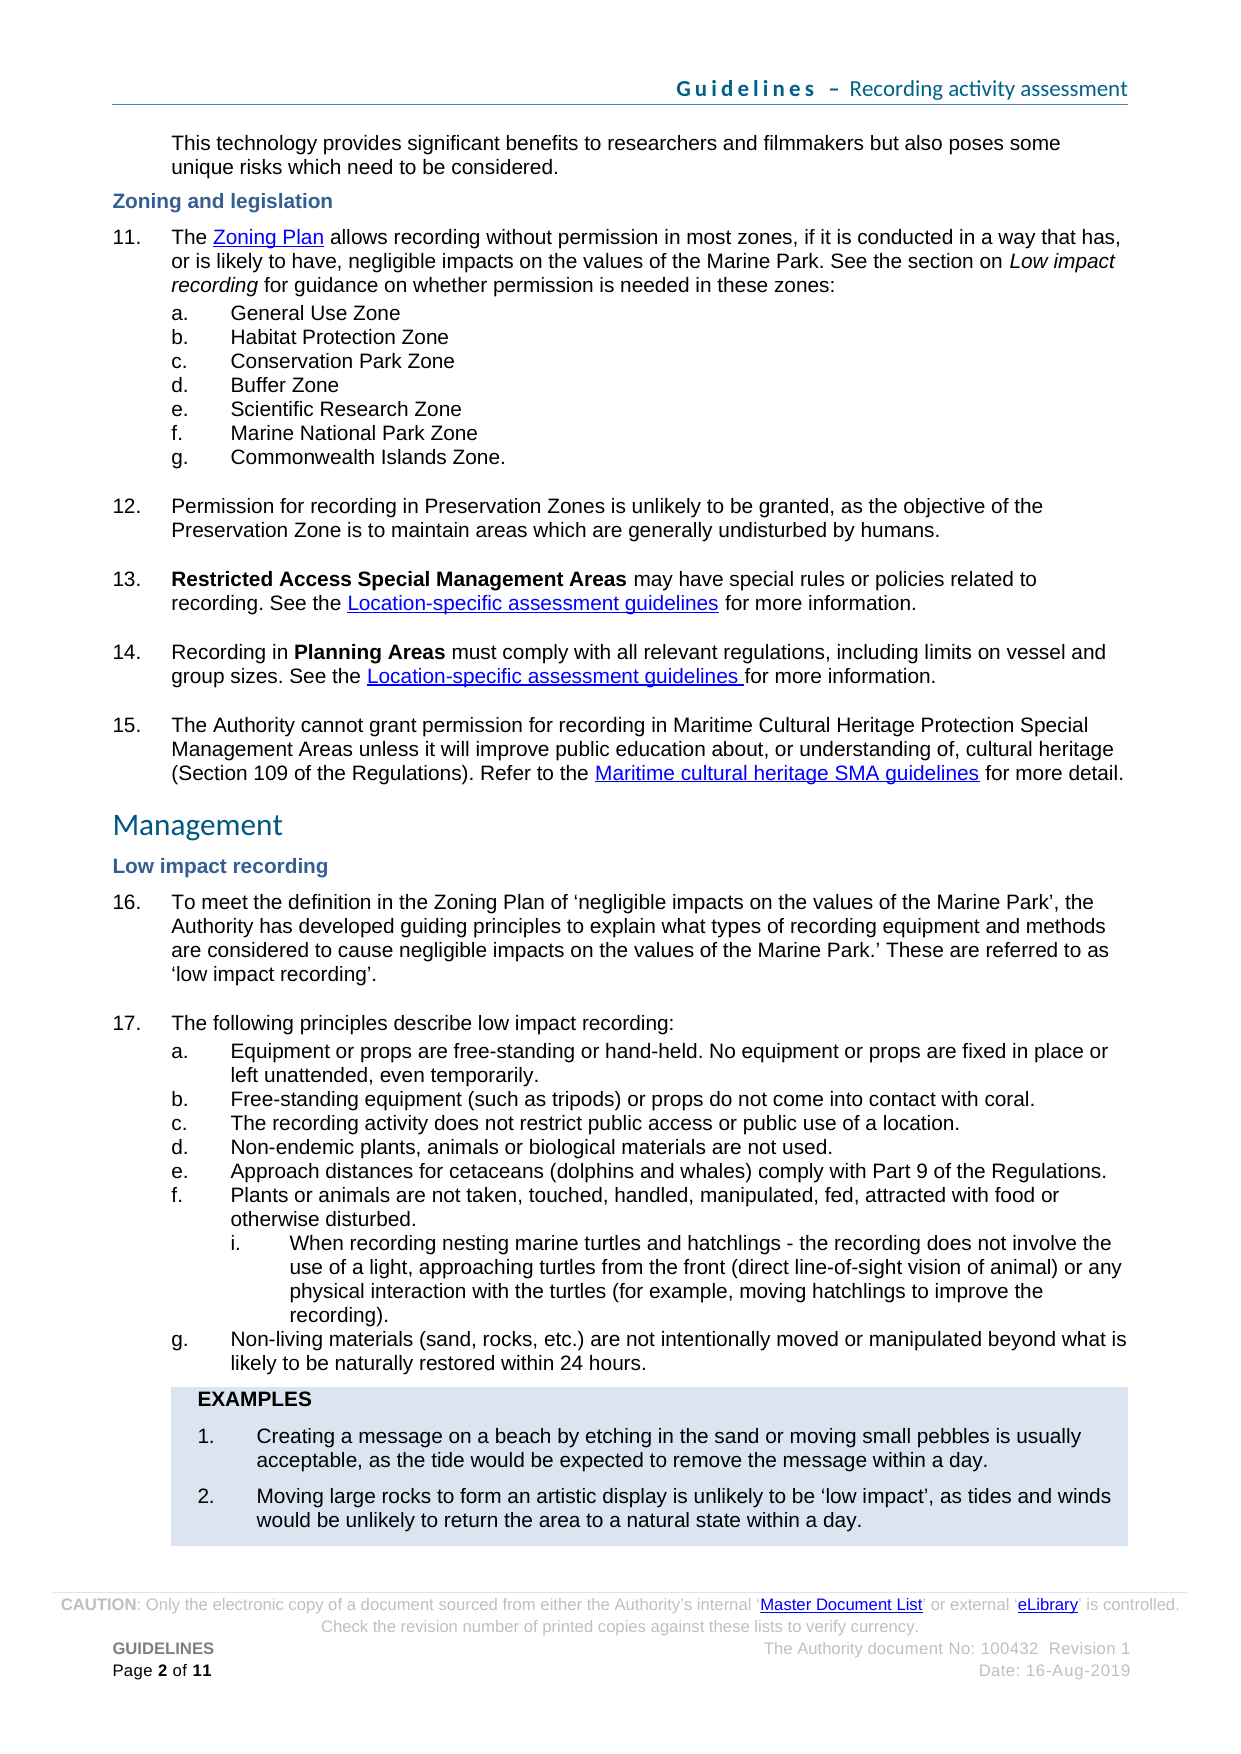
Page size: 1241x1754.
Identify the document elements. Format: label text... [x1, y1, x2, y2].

subtitle Management [112, 805, 1128, 843]
list Scientific Research Zone [171, 397, 1128, 421]
list Free-standing equipment (such as tripods) or props do not come into contact with coral. [171, 1087, 1128, 1111]
list Non-living materials (sand, rocks, etc.) are not intentionally moved or manipulated beyond what is likely to be naturally restored within 24 hours. [171, 1327, 1128, 1374]
list Approach distances for cetaceans (dolphins and whales) comply with Part 9 of the Regulations. [171, 1159, 1128, 1183]
list Commonwealth Islands Zone. [171, 445, 1128, 469]
list The recording activity does not restrict public access or public use of a location. [171, 1111, 1128, 1135]
list Conservation Park Zone [171, 349, 1128, 373]
table_header EXAMPLES Creating a message on a beach by etching in the sand or moving small pebbles is usually acceptable, as the tide would be expected to remove the message within a day. Moving large rocks to form an artistic display is unlikely to be ‘low impact’, as tides and winds would be unlikely to return the area to a natural state within a day. [171, 1387, 1128, 1546]
list Habitat Protection Zone [171, 325, 1128, 349]
list Plants or animals are not taken, touched, handled, manipulated, fed, attracted with food or otherwise disturbed. [171, 1183, 1128, 1231]
text To meet the definition in the Zoning Plan of ‘negligible impacts on the values of the Marine Park’, the Authority has developed guiding principles to explain what types of recording equipment and methods are considered to cause negligible impacts on the values of the Marine Park.’ These are referred to as ‘low impact recording’. [112, 890, 1128, 986]
text The following principles describe low impact recording: [112, 1011, 1128, 1035]
subtitle Zoning and legislation [112, 188, 1128, 212]
text Recording in Planning Areas must comply with all relevant regulations, including limits on vessel and group sizes. See the Location-specific assessment guidelines for more information. [112, 639, 1128, 687]
list This technology provides significant benefits to researchers and filmmakers but also poses some unique risks which need to be considered. [171, 131, 1128, 178]
text Restricted Access Special Management Areas may have special rules or policies related to recording. See the Location-specific assessment guidelines for more information. [112, 567, 1128, 614]
list Equipment or props are free-standing or hand-held. No equipment or props are fixed in place or left unattended, even temporarily. [171, 1039, 1128, 1087]
list Buffer Zone [171, 373, 1128, 397]
text The Zoning Plan allows recording without permission in most zones, if it is conducted in a way that has, or is likely to have, negligible impacts on the values of the Marine Park. See the section on Low impact recording for guidance on whether permission is needed in these zones: [112, 225, 1128, 297]
text The Authority cannot grant permission for recording in Maritime Cultural Heritage Protection Special Management Areas unless it will improve public education about, or understanding of, cultural heritage (Section 109 of the Regulations). Refer to the Maritime cultural heritage SMA guidelines for more detail. [112, 712, 1128, 784]
text Permission for recording in Preservation Zones is unlikely to be granted, as the objective of the Preservation Zone is to maintain areas which are generally undisturbed by humans. [112, 494, 1128, 542]
list General Use Zone [171, 301, 1128, 325]
subtitle Low impact recording [112, 854, 1128, 878]
list Marine National Park Zone [171, 421, 1128, 445]
list Non-endemic plants, animals or biological materials are not used. [171, 1135, 1128, 1159]
list When recording nesting marine turtles and hatchlings - the recording does not involve the use of a light, approaching turtles from the front (direct line-of-sight vision of animal) or any physical interaction with the turtles (for example, moving hatchlings to improve the recording). [230, 1231, 1128, 1327]
